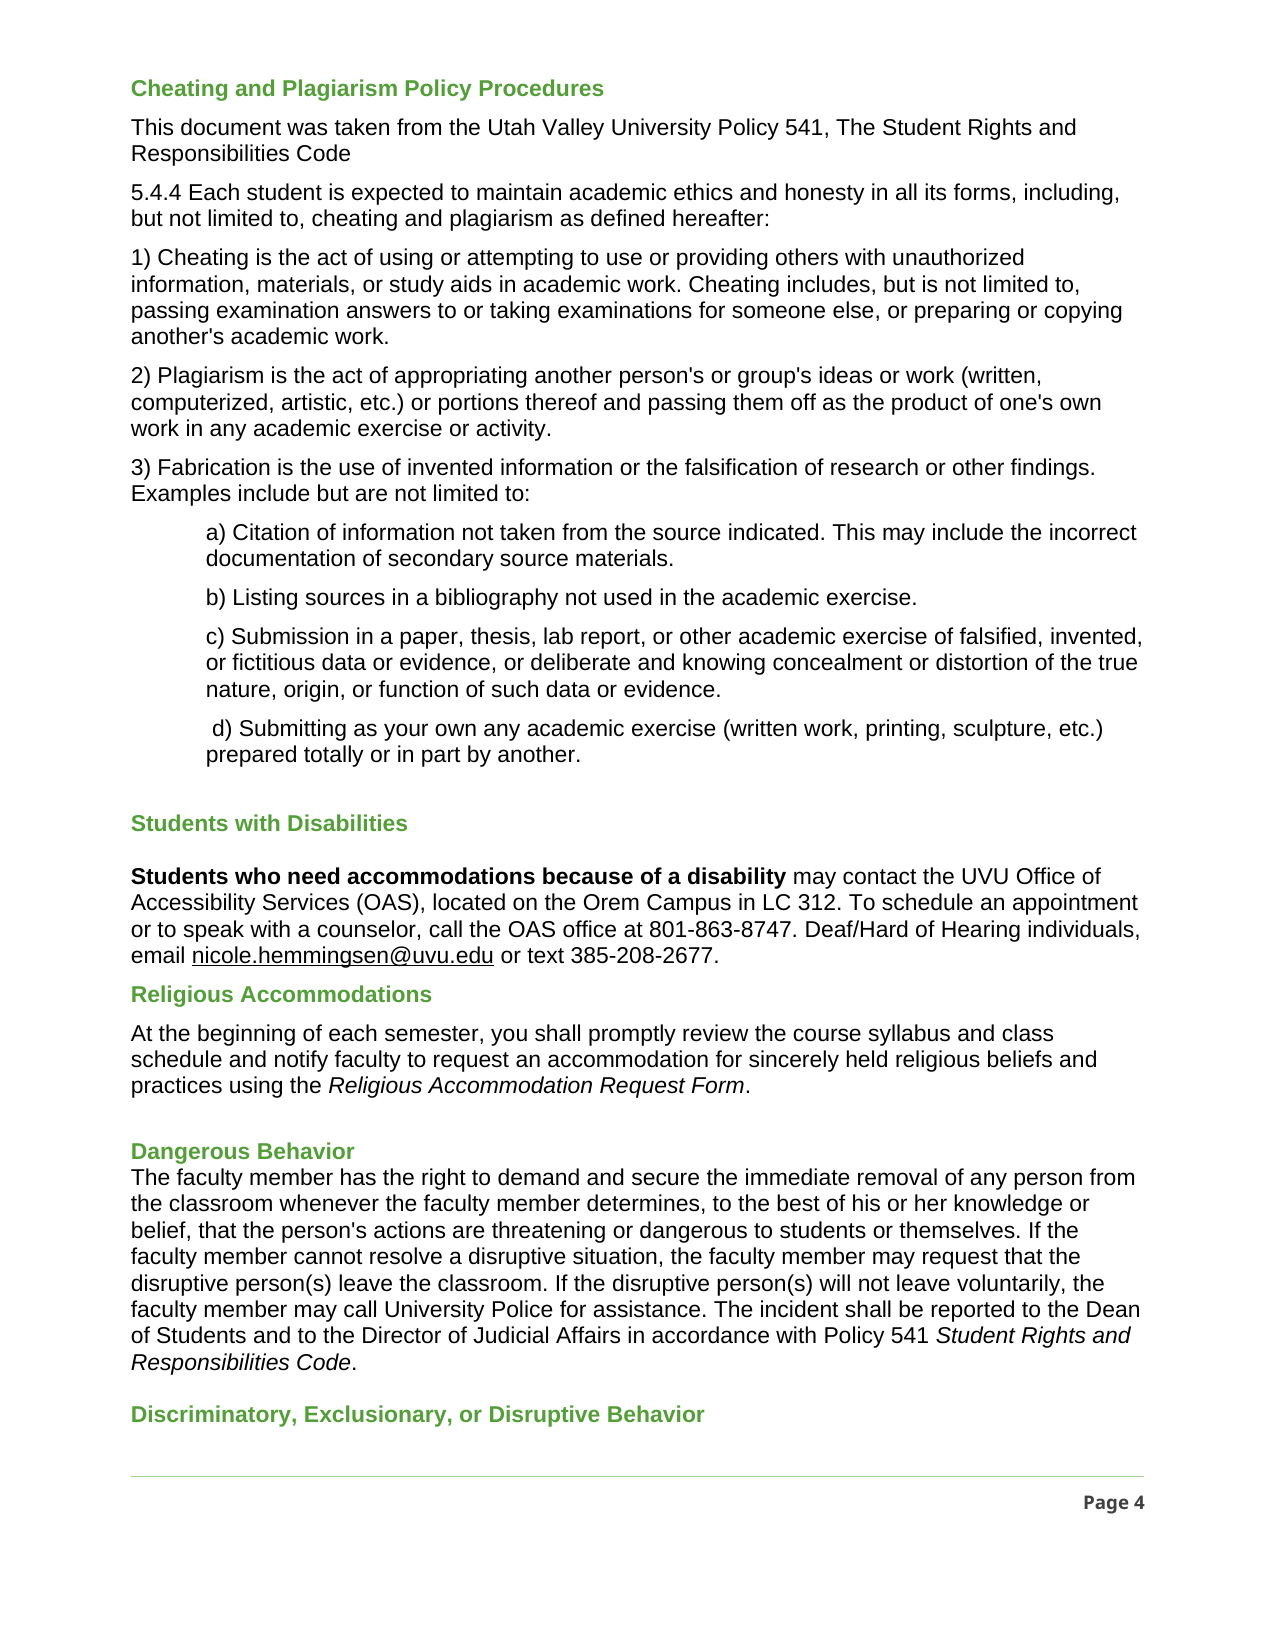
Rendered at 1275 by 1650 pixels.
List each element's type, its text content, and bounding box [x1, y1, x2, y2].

text a) Citation of information not taken from the source indicated. This may include the incorrect documentation of secondary source materials. [206, 519, 1144, 572]
text Religious Accommodations [131, 981, 1144, 1007]
text c) Submission in a paper, thesis, lab report, or other academic exercise of falsified, invented, or fictitious data or evidence, or deliberate and knowing concealment or distortion of the true nature, origin, or function of such data or evidence. [206, 623, 1144, 702]
text This document was taken from the Utah Valley University Policy 541, The Student Rights and Responsibilities Code [131, 114, 1144, 167]
text d) Submitting as your own any academic exercise (written work, printing, sculpture, etc.) prepared totally or in part by another. [206, 714, 1144, 767]
text 5.4.4 Each student is expected to maintain academic ethics and honesty in all its forms, including, but not limited to, cheating and plagiarism as defined hereafter: [131, 179, 1144, 232]
text Dangerous Behavior [131, 1138, 1144, 1164]
text b) Listing sources in a bibliography not used in the academic exercise. [206, 584, 1144, 611]
text 3) Fabrication is the use of invented information or the falsification of research or other findings. Examples include but are not limited to: [131, 454, 1144, 506]
text Students who need accommodations because of a disability may contact the UVU Office of Accessibility Services (OAS), located on the Orem Campus in LC 312. To schedule an appointment or to speak with a counselor, call the OAS office at 801-863-8747. Deaf/Hard of Hearing individuals, email nicole.hemmingsen@uvu.edu or text 385-208-2677. [719, 863, 1144, 968]
text At the beginning of each semester, you shall promptly review the course syllabus and class schedule and notify faculty to request an accommodation for sincerely held religious beliefs and practices using the Religious Accommodation Request Form. [131, 1020, 1144, 1099]
text Discriminatory, Exclusionary, or Disruptive Behavior [131, 1401, 1144, 1428]
text 1) Cheating is the act of using or attempting to use or providing others with unauthorized information, materials, or study aids in academic work. Cheating includes, but is not limited to, passing examination answers to or taking examinations for someone else, or preparing or copying another's academic work. [131, 244, 1144, 350]
text The faculty member has the right to demand and secure the immediate removal of any person from the classroom whenever the faculty member determines, to the best of his or her knowledge or belief, that the person's actions are threatening or dangerous to students or themselves. If the faculty member cannot resolve a disruptive situation, the faculty member may request that the disruptive person(s) leave the classroom. If the disruptive person(s) will not leave voluntarily, the faculty member may call University Police for assistance. The incident shall be reported to the Dean of Students and to the Director of Judicial Affairs in accordance with Policy 541 Student Rights and Responsibilities Code. [131, 1164, 1144, 1375]
subtitle Students with Disabilities [131, 810, 1144, 837]
text Cheating and Plagiarism Policy Procedures [131, 75, 1144, 101]
text 2) Plagiarism is the act of appropriating another person's or group's ideas or work (written, computerized, artistic, etc.) or portions thereof and passing them off as the product of one's own work in any academic exercise or activity. [131, 362, 1144, 441]
